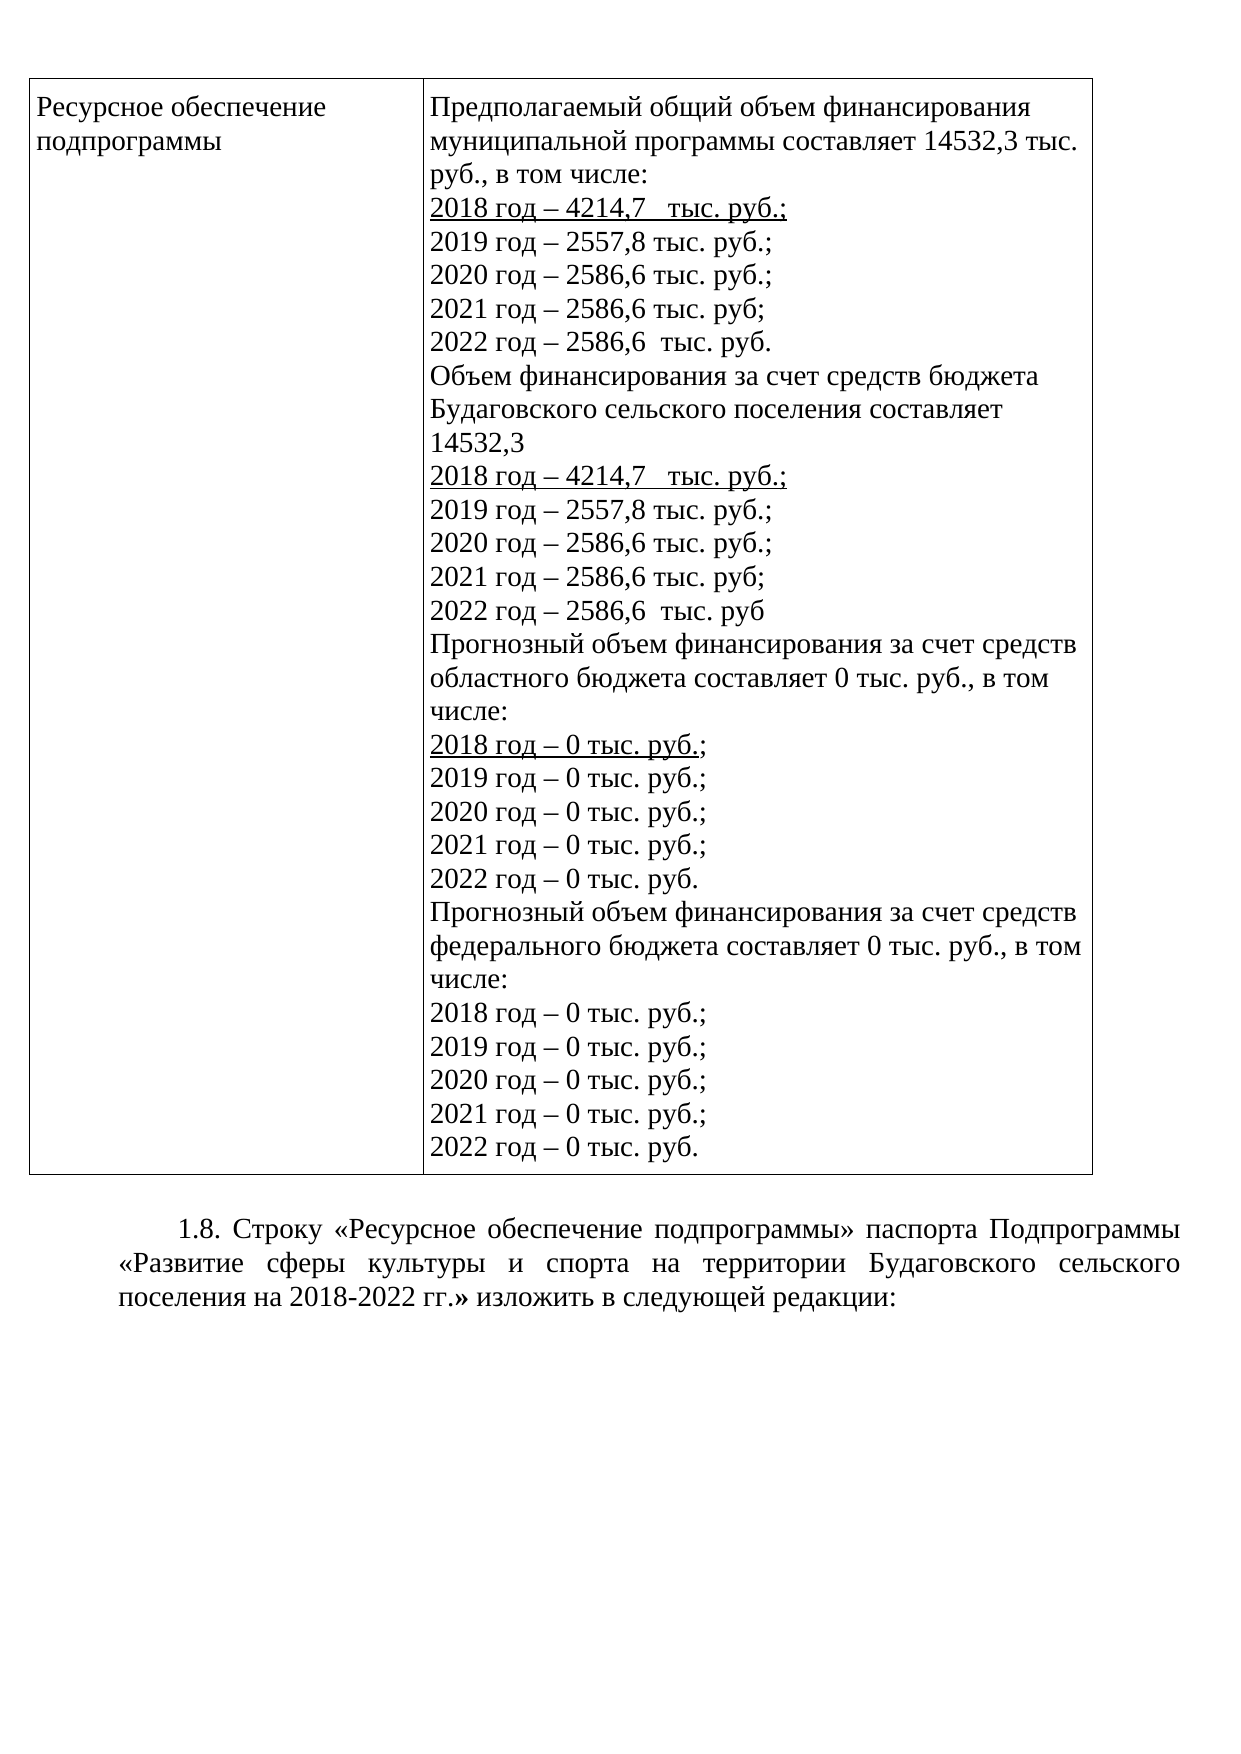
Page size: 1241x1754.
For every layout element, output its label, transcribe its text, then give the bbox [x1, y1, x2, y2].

table_header Ресурсное обеспечение подпрограммы [30, 79, 423, 1173]
table_header Предполагаемый общий объем финансирования муниципальной программы составляет 14532,3 тыс. руб., в том числе: 2018 год – 4214,7 тыс. руб.; 2019 год – 2557,8 тыс. руб.; 2020 год – 2586,6 тыс. руб.; 2021 год – 2586,6 тыс. руб; 2022 год – 2586,6 тыс. руб. Объем финансирования за счет средств бюджета Будаговского сельского поселения составляет 14532,3 2018 год – 4214,7 тыс. руб.; 2019 год – 2557,8 тыс. руб.; 2020 год – 2586,6 тыс. руб.; 2021 год – 2586,6 тыс. руб; 2022 год – 2586,6 тыс. руб Прогнозный объем финансирования за счет средств областного бюджета составляет 0 тыс. руб., в том числе: 2018 год – 0 тыс. руб.; 2019 год – 0 тыс. руб.; 2020 год – 0 тыс. руб.; 2021 год – 0 тыс. руб.; 2022 год – 0 тыс. руб. Прогнозный объем финансирования за счет средств федерального бюджета составляет 0 тыс. руб., в том числе: 2018 год – 0 тыс. руб.; 2019 год – 0 тыс. руб.; 2020 год – 0 тыс. руб.; 2021 год – 0 тыс. руб.; 2022 год – 0 тыс. руб. [424, 79, 1092, 1173]
text 1.8. Строку «Ресурсное обеспечение подпрограммы» паспорта Подпрограммы «Развитие сферы культуры и спорта на территории Будаговского сельского поселения на 2018-2022 гг.» изложить в следующей редакции: [118, 1212, 1181, 1312]
